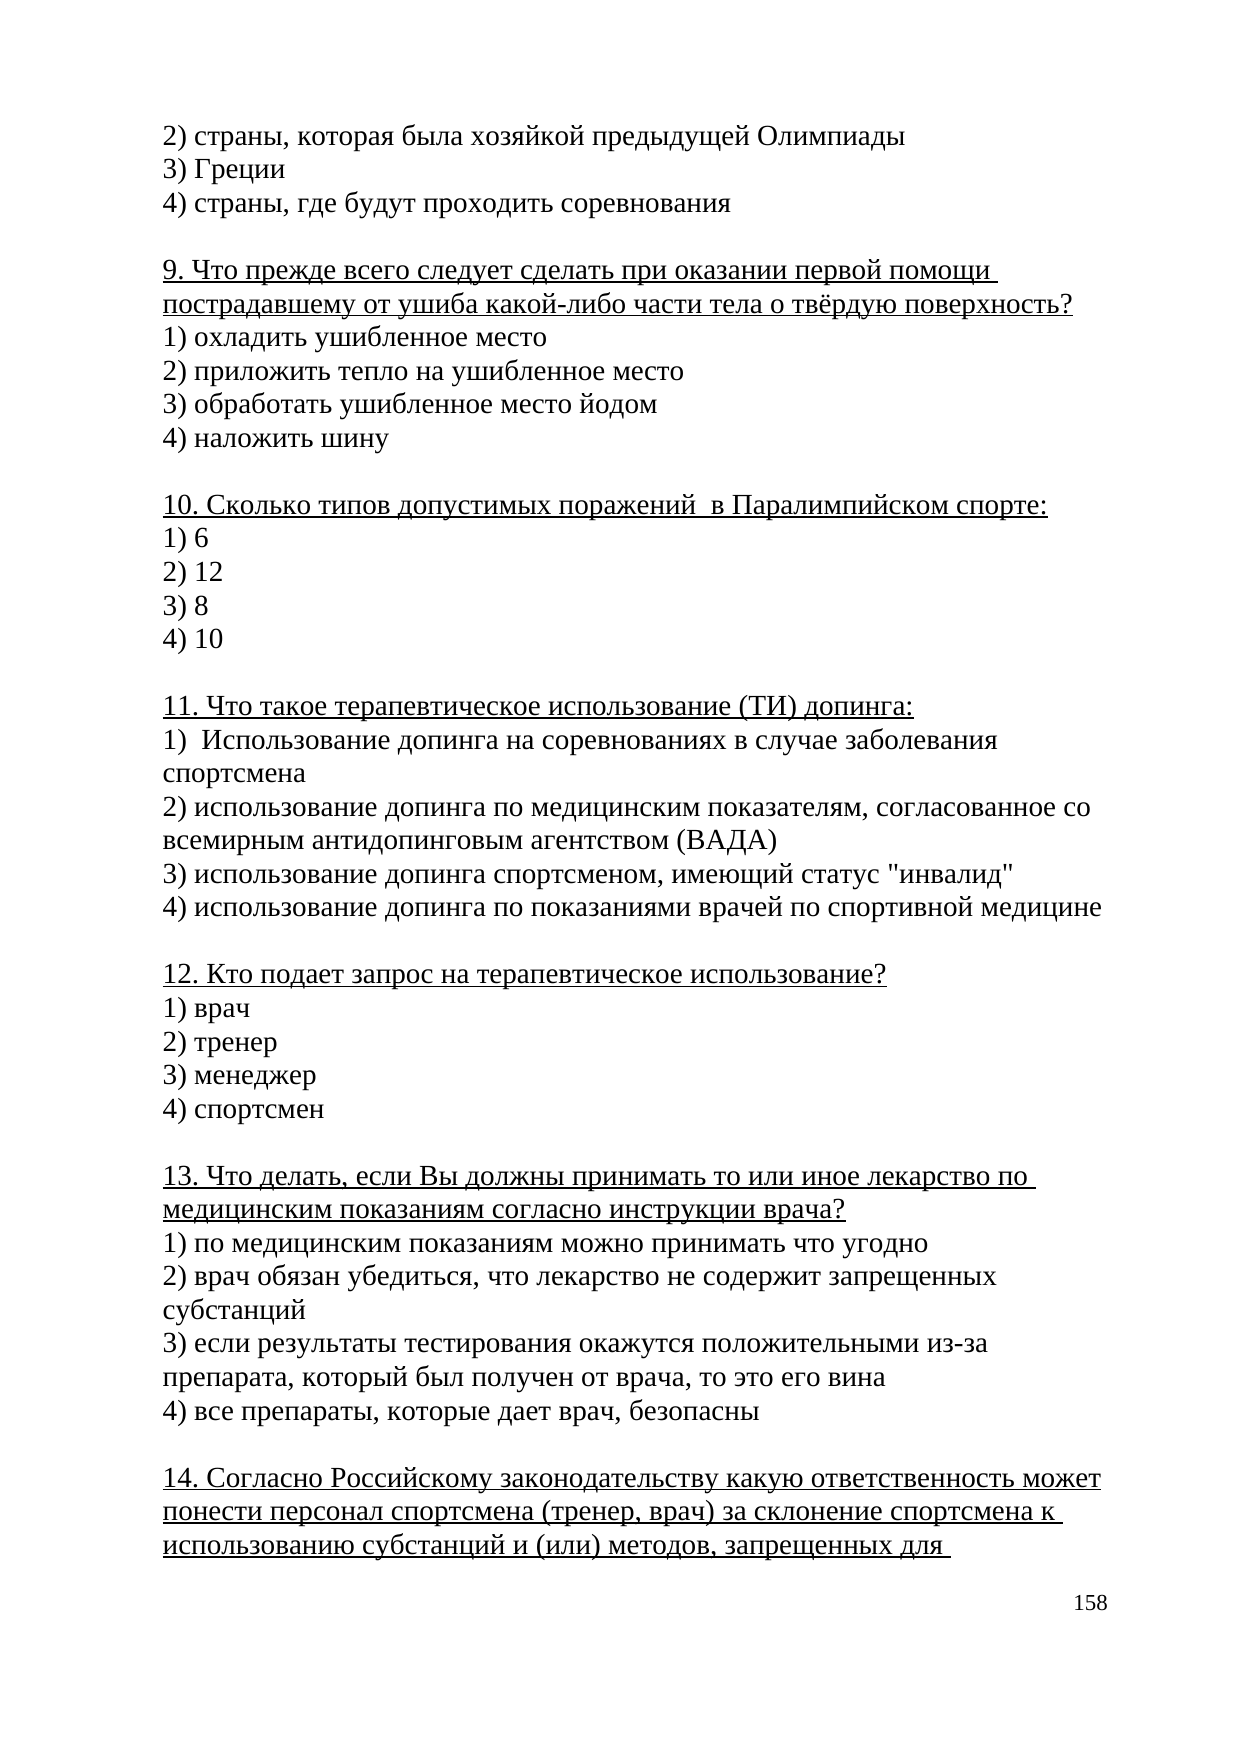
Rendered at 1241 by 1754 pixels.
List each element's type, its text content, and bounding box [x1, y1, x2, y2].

text 4) страны, где будут проходить соревнования [162, 185, 1107, 219]
text 1) 6 [162, 521, 1107, 554]
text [162, 1460, 1107, 1560]
text 2) страны, которая была хозяйкой предыдущей Олимпиады [162, 118, 1107, 152]
text 3) 8 [162, 588, 1107, 621]
text 9. Что прежде всего следует сделать при оказании первой помощи пострадавшему от ушиба какой-либо части тела о твёрдую поверхность? [162, 252, 1107, 319]
text 3) обработать ушибленное место йодом [162, 386, 1107, 420]
text 10. Сколько типов допустимых поражений в Паралимпийском спорте: [162, 487, 1107, 521]
text 4) наложить шину [162, 420, 1107, 453]
text 11. Что такое терапевтическое использование (ТИ) допинга: [162, 688, 1107, 722]
text 12. Кто подает запрос на терапевтическое использование? [162, 957, 1107, 990]
text 1) охладить ушибленное место [162, 319, 1107, 353]
text 4) использование допинга по показаниями врачей по спортивной медицине [162, 889, 1107, 923]
text 3) Греции [162, 152, 1107, 185]
text 1) врач 2) тренер 3) менеджер 4) спортсмен [162, 990, 1107, 1124]
text 2) 12 [162, 554, 1107, 588]
text 2) приложить тепло на ушибленное место [162, 353, 1107, 386]
text 13. Что делать, если Вы должны принимать то или иное лекарство по медицинским показаниям согласно инструкции врача? [162, 1158, 1107, 1225]
text 2) использование допинга по медицинским показателям, согласованное со всемирным антидопинговым агентством (ВАДА) [162, 789, 1107, 856]
text 4) 10 [162, 621, 1107, 655]
text 3) использование допинга спортсменом, имеющий статус "инвалид" [162, 856, 1107, 889]
text 1) по медицинским показаниям можно принимать что угодно 2) врач обязан убедиться, что лекарство не содержит запрещенных субстанций 3) если результаты тестирования окажутся положительными из-за препарата, который был получен от врача, то это его вина 4) все препараты, которые дает врач, безопасны [162, 1225, 1107, 1426]
text 1) Использование допинга на соревнованиях в случае заболевания спортсмена [162, 722, 1107, 789]
